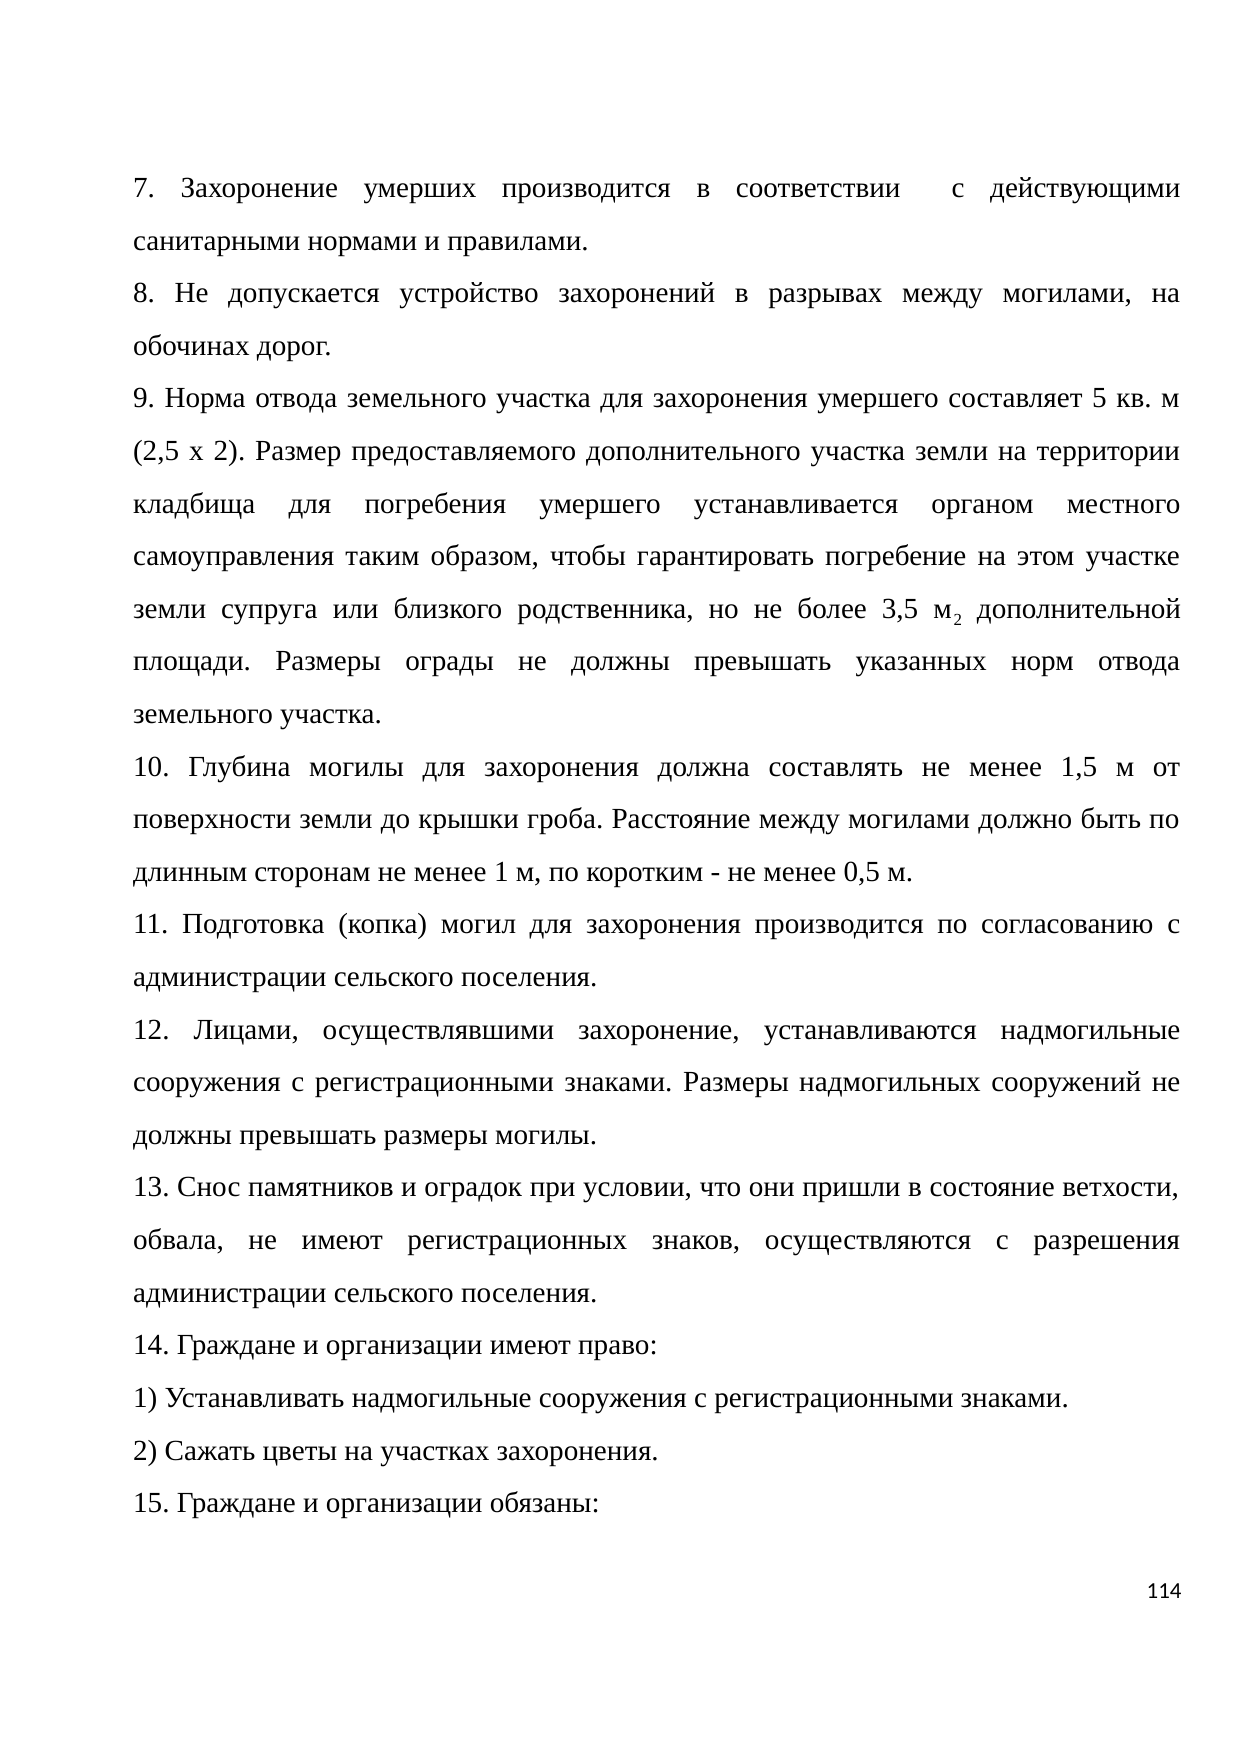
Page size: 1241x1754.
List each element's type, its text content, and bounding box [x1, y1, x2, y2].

text 13. Снос памятников и оградок при условии, что они пришли в состояние ветхости, обвала, не имеют регистрационных знаков, осуществляются с разрешения администрации сельского поселения. [133, 1169, 1181, 1327]
text 7. Захоронение умерших производится в соответствии с действующими санитарными нормами и правилами. [133, 170, 1181, 275]
text 10. Глубина могилы для захоронения должна составлять не менее 1,5 м от поверхности земли до крышки гроба. Расстояние между могилами должно быть по длинным сторонам не менее 1 м, по коротким - не менее 0,5 м. [133, 749, 1181, 907]
text 1) Устанавливать надмогильные сооружения с регистрационными знаками. [133, 1380, 1181, 1433]
text 2) Сажать цветы на участках захоронения. [133, 1433, 1181, 1485]
text 8. Не допускается устройство захоронений в разрывах между могилами, на обочинах дорог. [133, 275, 1181, 381]
text 11. Подготовка (копка) могил для захоронения производится по согласованию с администрации сельского поселения. [133, 907, 1181, 1012]
text 15. Граждане и организации обязаны: [133, 1485, 1181, 1538]
text 14. Граждане и организации имеют право: [133, 1327, 1181, 1380]
text 12. Лицами, осуществлявшими захоронение, устанавливаются надмогильные сооружения с регистрационными знаками. Размеры надмогильных сооружений не должны превышать размеры могилы. [133, 1012, 1181, 1169]
text 9. Норма отвода земельного участка для захоронения умершего составляет 5 кв. м (2,5 х 2). Размер предоставляемого дополнительного участка земли на территории кладбища для погребения умершего устанавливается органом местного самоуправления таким образом, чтобы гарантировать погребение на этом участке земли супруга или близкого родственника, но не более 3,5 м2 дополнительной площади. Размеры ограды не должны превышать указанных норм отвода земельного участка. [133, 381, 1181, 749]
